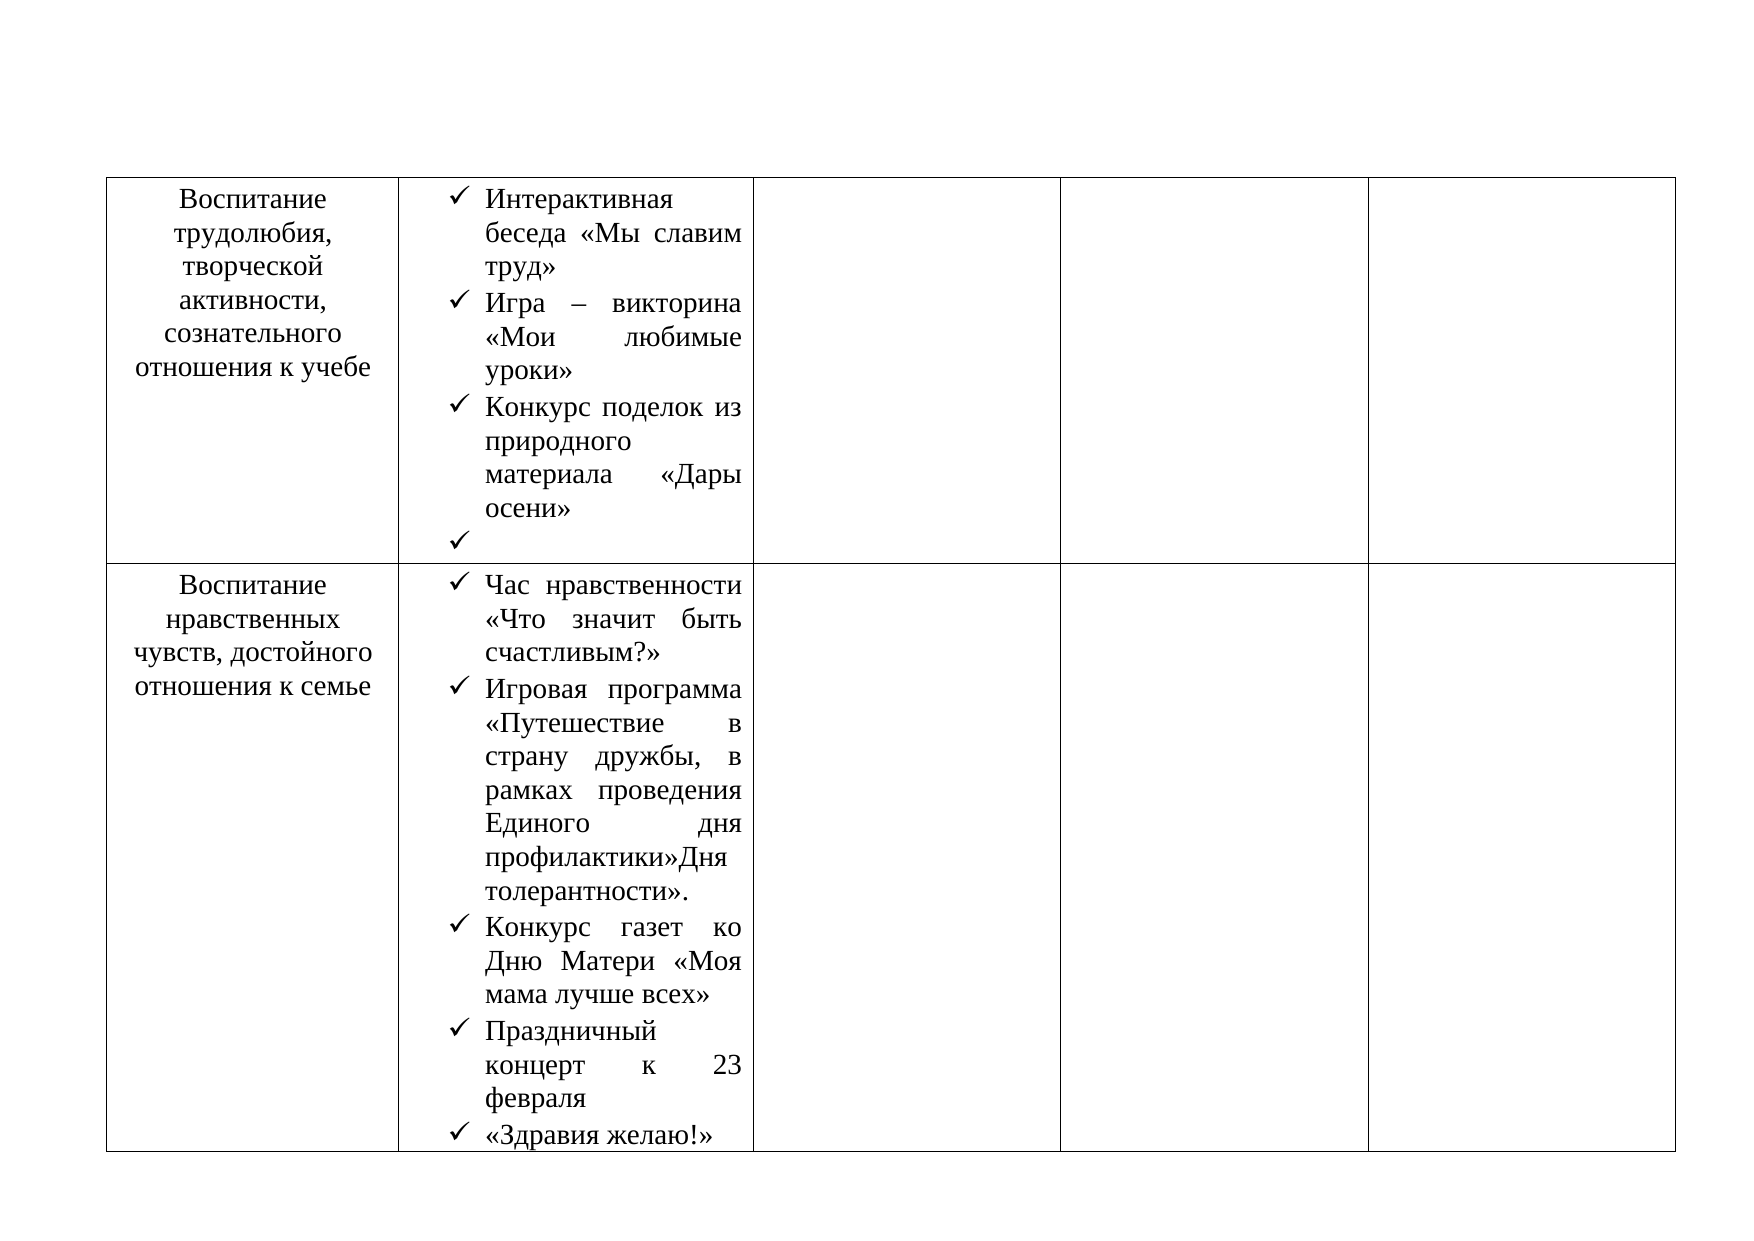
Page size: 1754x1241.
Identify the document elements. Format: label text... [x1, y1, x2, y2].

table_cell [1369, 564, 1675, 1151]
table_cell Интерактивная беседа «Мы славим труд» Игра – викторина «Мои любимые уроки» Конкурс поделок из природного материала «Дары осени» [399, 178, 753, 563]
table_cell [1061, 564, 1368, 1151]
table_cell Воспитание трудолюбия, творческой активности, сознательного отношения к учебе [107, 178, 398, 563]
table_cell [754, 564, 1060, 1151]
table_cell [1061, 178, 1368, 563]
table_cell [1369, 178, 1675, 563]
table_cell [754, 178, 1060, 563]
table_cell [107, 564, 398, 1151]
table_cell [399, 564, 753, 1151]
